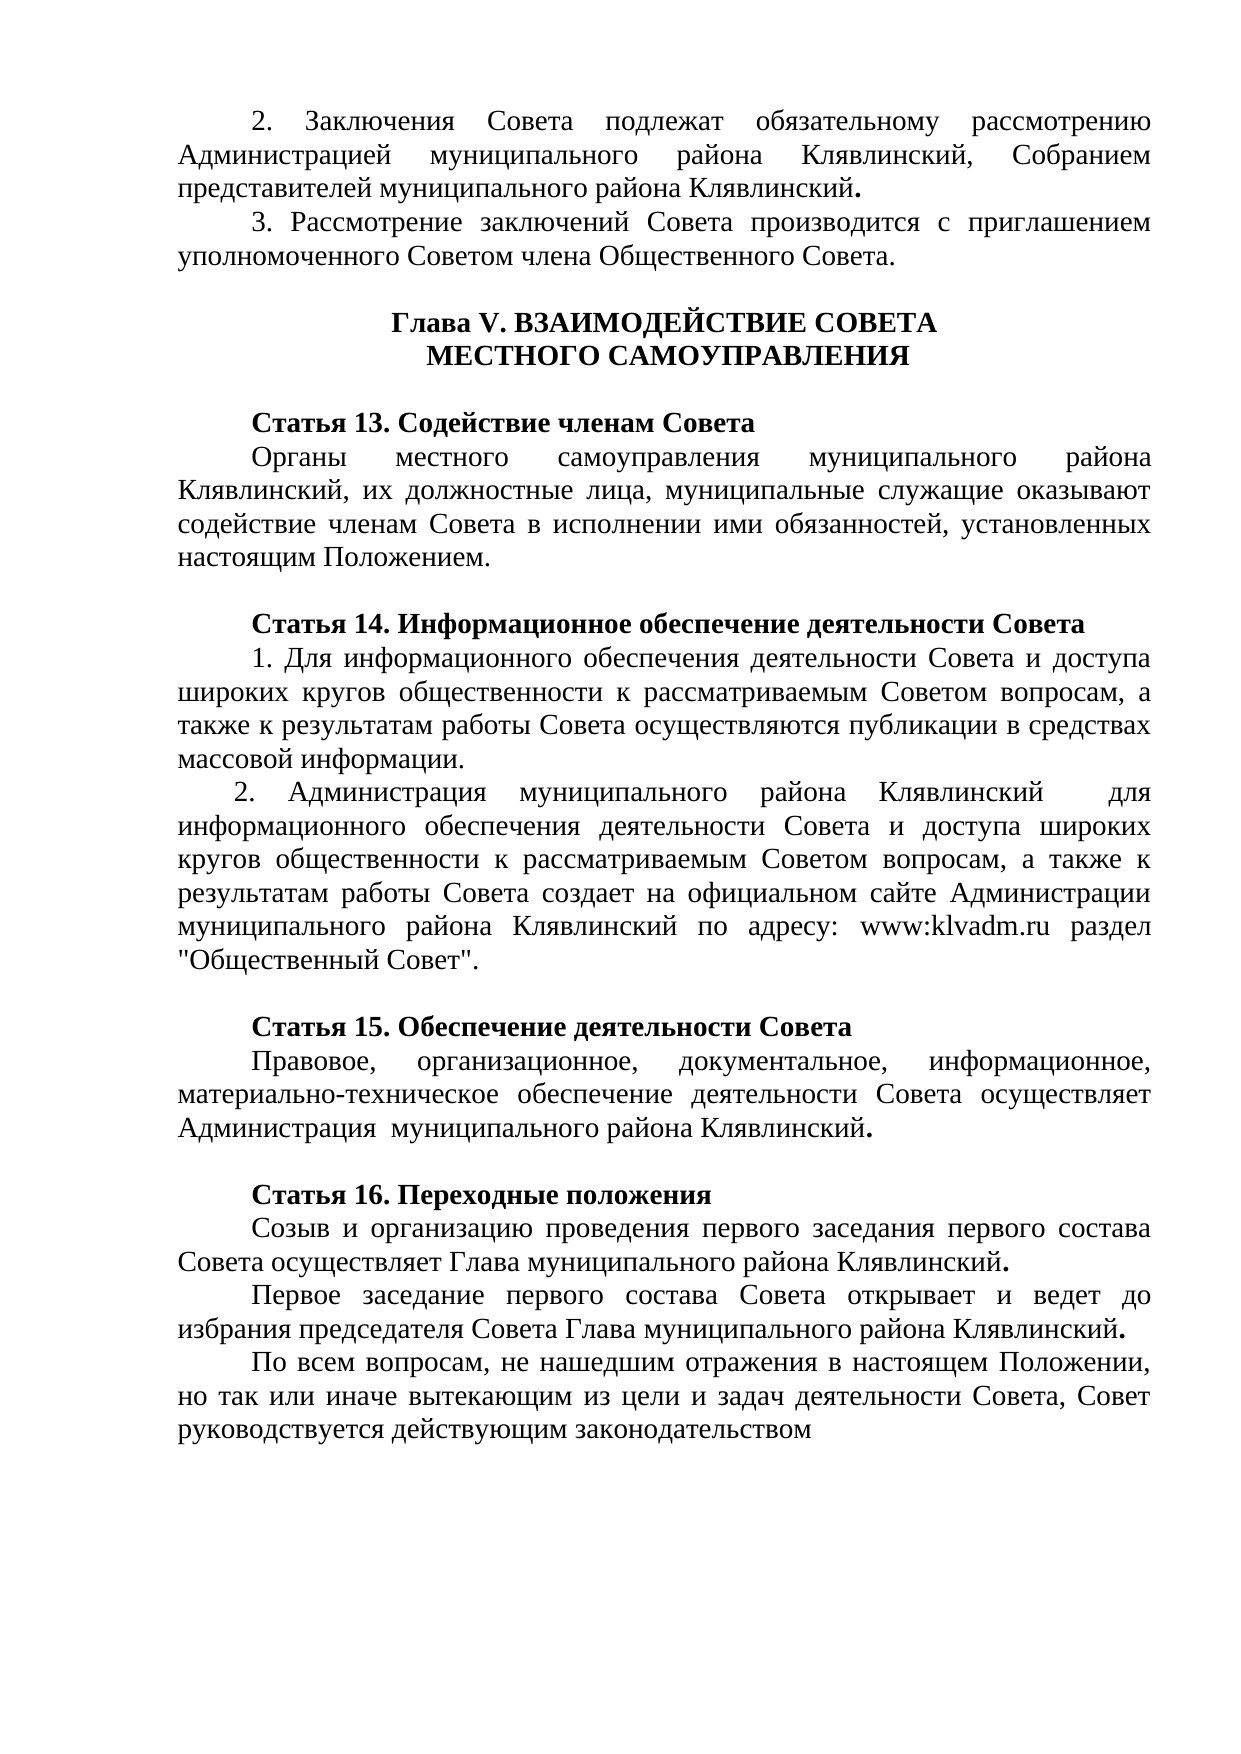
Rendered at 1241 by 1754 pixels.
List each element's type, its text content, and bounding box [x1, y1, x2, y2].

text 1. Для информационного обеспечения деятельности Совета и доступа широких кругов общественности к рассматриваемым Советом вопросам, а также к результатам работы Совета осуществляются публикации в средствах массовой информации. [177, 640, 1152, 774]
text По всем вопросам, не нашедшим отражения в настоящем Положении, но так или иначе вытекающим из цели и задач деятельности Совета, Совет руководствуется действующим законодательством [177, 1344, 1152, 1445]
text 2. Администрация муниципального района Клявлинский для информационного обеспечения деятельности Совета и доступа широких кругов общественности к рассматриваемым Советом вопросам, а также к результатам работы Совета создает на официальном сайте Администрации муниципального района Клявлинский по адресу: www:klvadm.ru раздел "Общественный Совет". [177, 774, 1152, 976]
text Статья 14. Информационное обеспечение деятельности Совета [177, 607, 1152, 640]
text Статья 15. Обеспечение деятельности Совета [177, 1009, 1152, 1043]
text Статья 16. Переходные положения [177, 1177, 1152, 1210]
text Созыв и организацию проведения первого заседания первого состава Совета осуществляет Глава муниципального района Клявлинский. [177, 1210, 1152, 1277]
text Статья 13. Содействие членам Совета [177, 405, 1152, 439]
text Первое заседание первого состава Совета открывает и ведет до избрания председателя Совета Глава муниципального района Клявлинский. [177, 1277, 1152, 1344]
text Органы местного самоуправления муниципального района Клявлинский, их должностные лица, муниципальные служащие оказывают содействие членам Совета в исполнении ими обязанностей, установленных настоящим Положением. [177, 439, 1152, 573]
text 2. Заключения Совета подлежат обязательному рассмотрению Администрацией муниципального района Клявлинский, Собранием представителей муниципального района Клявлинский. [177, 103, 1152, 204]
text Глава V. ВЗАИМОДЕЙСТВИЕ СОВЕТА [177, 305, 1152, 338]
text 3. Рассмотрение заключений Совета производится с приглашением уполномоченного Советом члена Общественного Совета. [177, 204, 1152, 271]
text Правовое, организационное, документальное, информационное, материально-техническое обеспечение деятельности Совета осуществляет Администрация муниципального района Клявлинский. [177, 1043, 1152, 1143]
text МЕСТНОГО САМОУПРАВЛЕНИЯ [177, 338, 1152, 372]
